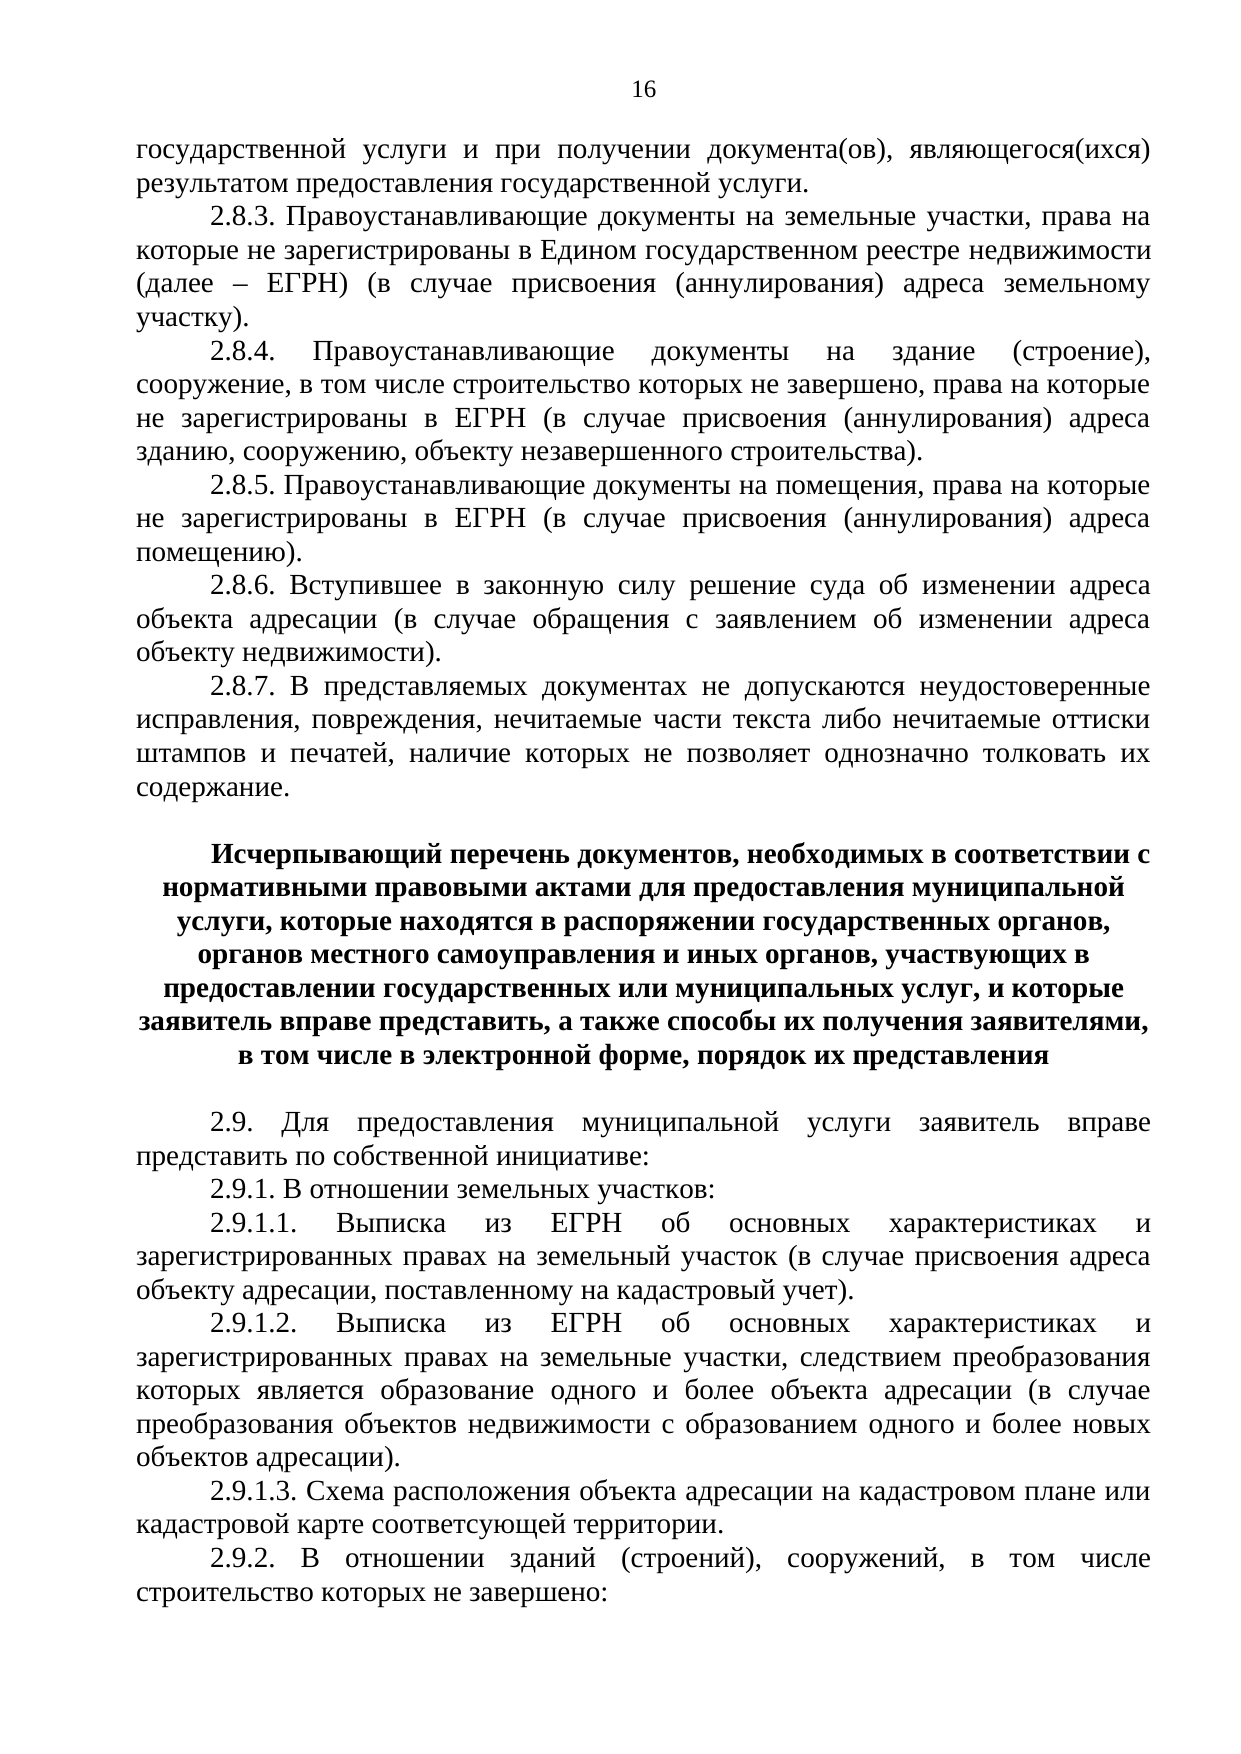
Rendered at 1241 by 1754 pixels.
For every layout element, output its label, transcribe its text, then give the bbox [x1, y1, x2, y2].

text Исчерпывающий перечень документов, необходимых в соответствии с нормативными правовыми актами для предоставления муниципальной услуги, которые находятся в распоряжении государственных органов, органов местного самоуправления и иных органов, участвующих в предоставлении государственных или муниципальных услуг, и которые заявитель вправе представить, а также способы их получения заявителями, в том числе в электронной форме, порядок их представления [136, 836, 1152, 1071]
text 2.8.7. В представляемых документах не допускаются неудостоверенные исправления, повреждения, нечитаемые части текста либо нечитаемые оттиски штампов и печатей, наличие которых не позволяет однозначно толковать их содержание. [136, 668, 1152, 802]
text 2.8.3. Правоустанавливающие документы на земельные участки, права на которые не зарегистрированы в Едином государственном реестре недвижимости (далее – ЕГРН) (в случае присвоения (аннулирования) адреса земельному участку). [136, 198, 1152, 333]
text 2.9.1.3. Схема расположения объекта адресации на кадастровом плане или кадастровой карте соответсующей территории. [136, 1473, 1152, 1540]
text 2.8.5. Правоустанавливающие документы на помещения, права на которые не зарегистрированы в ЕГРН (в случае присвоения (аннулирования) адреса помещению). [136, 467, 1152, 567]
text 2.9.1.1. Выписка из ЕГРН об основных характеристиках и зарегистрированных правах на земельный участок (в случае присвоения адреса объекту адресации, поставленному на кадастровый учет). [136, 1205, 1152, 1305]
text 2.9.2. В отношении зданий (строений), сооружений, в том числе строительство которых не завершено: [136, 1540, 1152, 1607]
text 2.9.1. В отношении земельных участков: [136, 1171, 1152, 1205]
text 2.8.6. Вступившее в законную силу решение суда об изменении адреса объекта адресации (в случае обращения с заявлением об изменении адреса объекту недвижимости). [136, 567, 1152, 668]
text 2.8.4. Правоустанавливающие документы на здание (строение), сооружение, в том числе строительство которых не завершено, права на которые не зарегистрированы в ЕГРН (в случае присвоения (аннулирования) адреса зданию, сооружению, объекту незавершенного строительства). [136, 333, 1152, 467]
text 2.9.1.2. Выписка из ЕГРН об основных характеристиках и зарегистрированных правах на земельные участки, следствием преобразования которых является образование одного и более объекта адресации (в случае преобразования объектов недвижимости с образованием одного и более новых объектов адресации). [136, 1305, 1152, 1473]
text 2.9. Для предоставления муниципальной услуги заявитель вправе представить по собственной инициативе: [136, 1104, 1152, 1171]
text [136, 131, 1152, 198]
